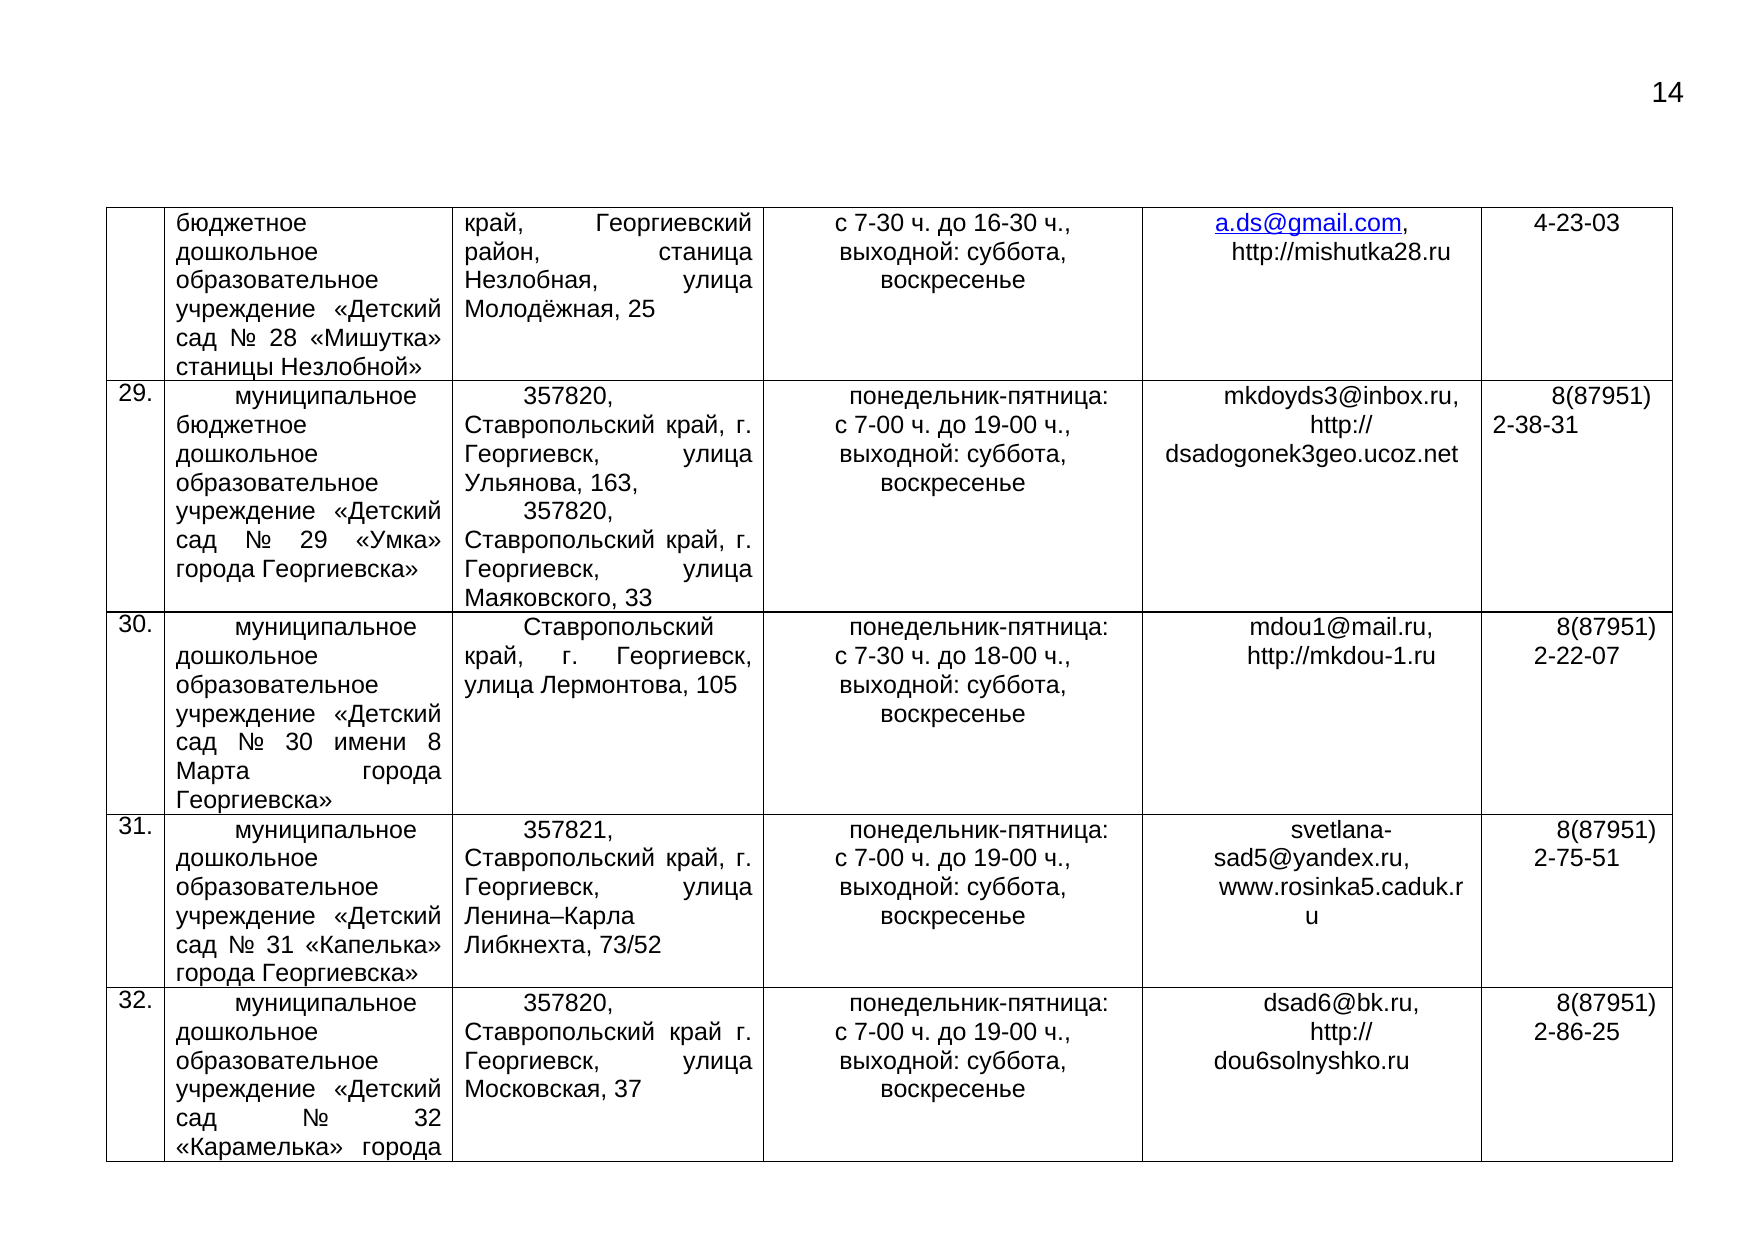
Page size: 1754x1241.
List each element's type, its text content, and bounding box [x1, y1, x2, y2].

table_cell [453, 988, 763, 1161]
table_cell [1143, 988, 1481, 1161]
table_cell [764, 988, 1142, 1161]
table_cell понедельник-пятница: с 7-00 ч. до 19-00 ч., выходной: суббота, воскресенье [764, 381, 1142, 611]
table_cell mishutka.ds@gmail.com, http://mishutka28.ru [1143, 208, 1481, 380]
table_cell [764, 208, 1142, 380]
table_cell 8(87951) 2-38-31 [1482, 381, 1672, 611]
table_cell понедельник-пятница: с 7-00 ч. до 19-00 ч., выходной: суббота, воскресенье [764, 815, 1142, 987]
table_cell mkdoyds3@inbox.ru, http://dsadogonek3geo.ucoz.net [1143, 381, 1481, 611]
table_cell [107, 381, 164, 611]
table_cell [107, 815, 164, 987]
table_cell понедельник-пятница: с 7-30 ч. до 18-00 ч., выходной: суббота, воскресенье [764, 613, 1142, 814]
table_cell [107, 613, 164, 814]
table_cell [107, 208, 164, 380]
table_cell 357820, Ставропольский край, г. Георгиевск, улица Ульянова, 163, 357820, Ставропольский край, г. Георгиевск, улица Маяковского, 33 [453, 381, 763, 611]
table_cell муниципальное дошкольное образовательное учреждение «Детский сад № 30 имени 8 Марта города Георгиевска» [165, 613, 452, 814]
table_cell 8(87951) 2-75-51 [1482, 815, 1672, 987]
table_cell [107, 988, 164, 1161]
table_cell 8(87951) 2-22-07 [1482, 613, 1672, 814]
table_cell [453, 208, 763, 380]
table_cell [165, 988, 452, 1161]
table_cell муниципальное бюджетное дошкольное образовательное учреждение «Детский сад № 29 «Умка» города Георгиевска» [165, 381, 452, 611]
table_cell 8(87951) 4-23-03 [1482, 208, 1672, 380]
table_cell 8(87951) 2-86-25 [1482, 988, 1672, 1161]
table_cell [165, 208, 452, 380]
table_cell 357821, Ставропольский край, г. Георгиевск, улица Ленина–Карла Либкнехта, 73/52 [453, 815, 763, 987]
table_cell муниципальное дошкольное образовательное учреждение «Детский сад № 31 «Капелька» города Георгиевска» [165, 815, 452, 987]
table_cell Ставропольский край, г. Георгиевск, улица Лермонтова, 105 [453, 613, 763, 814]
table_cell svetlana-sad5@yandex.ru, www.rosinka5.caduk.ru [1143, 815, 1481, 987]
table_cell mdou1@mail.ru, http://mkdou-1.ru [1143, 613, 1481, 814]
